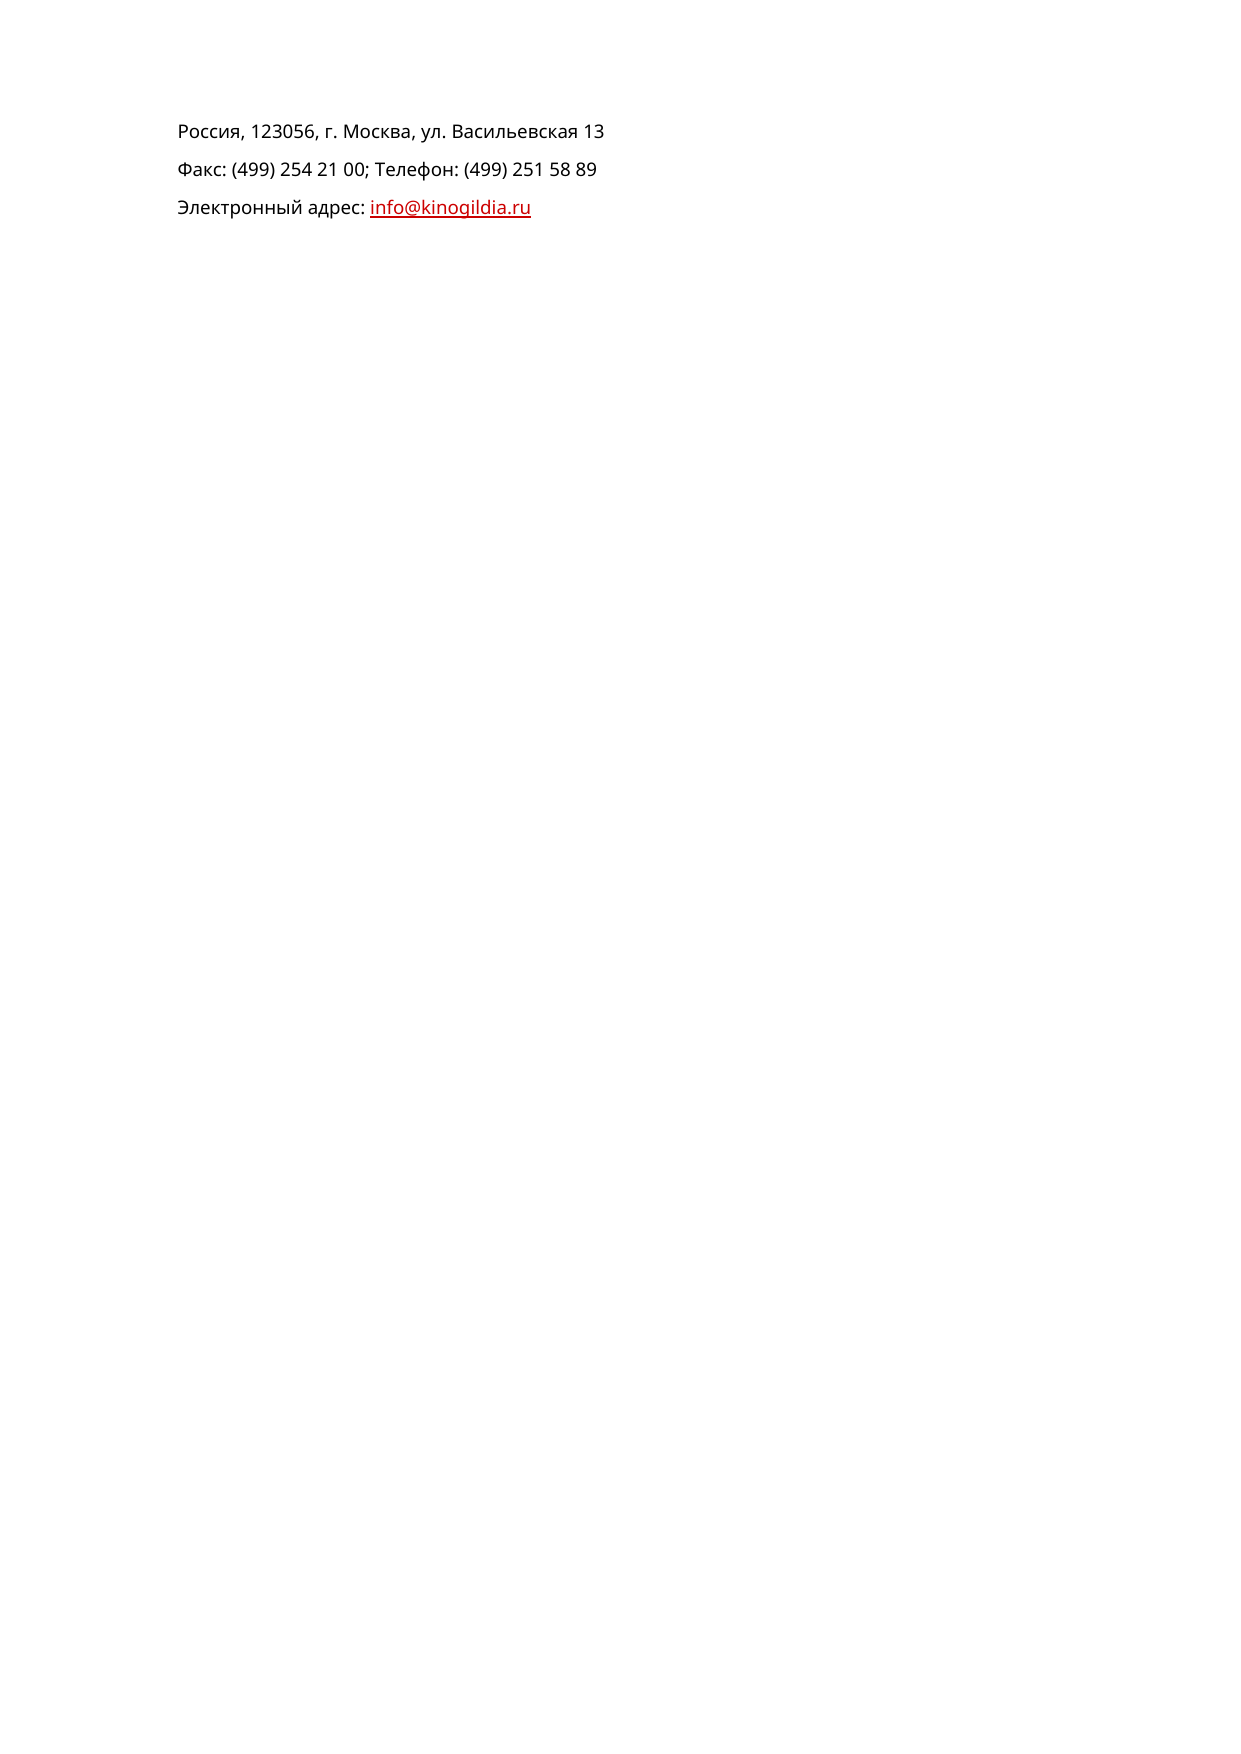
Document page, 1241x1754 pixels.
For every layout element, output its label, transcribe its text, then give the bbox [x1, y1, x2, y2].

text Россия, 123056, г. Москва, ул. Васильевская 13 Факс: (499) 254 21 00; Телефон: (499) 251 58 89 Электронный адрес: info@kinogildia.ru [177, 118, 1181, 220]
